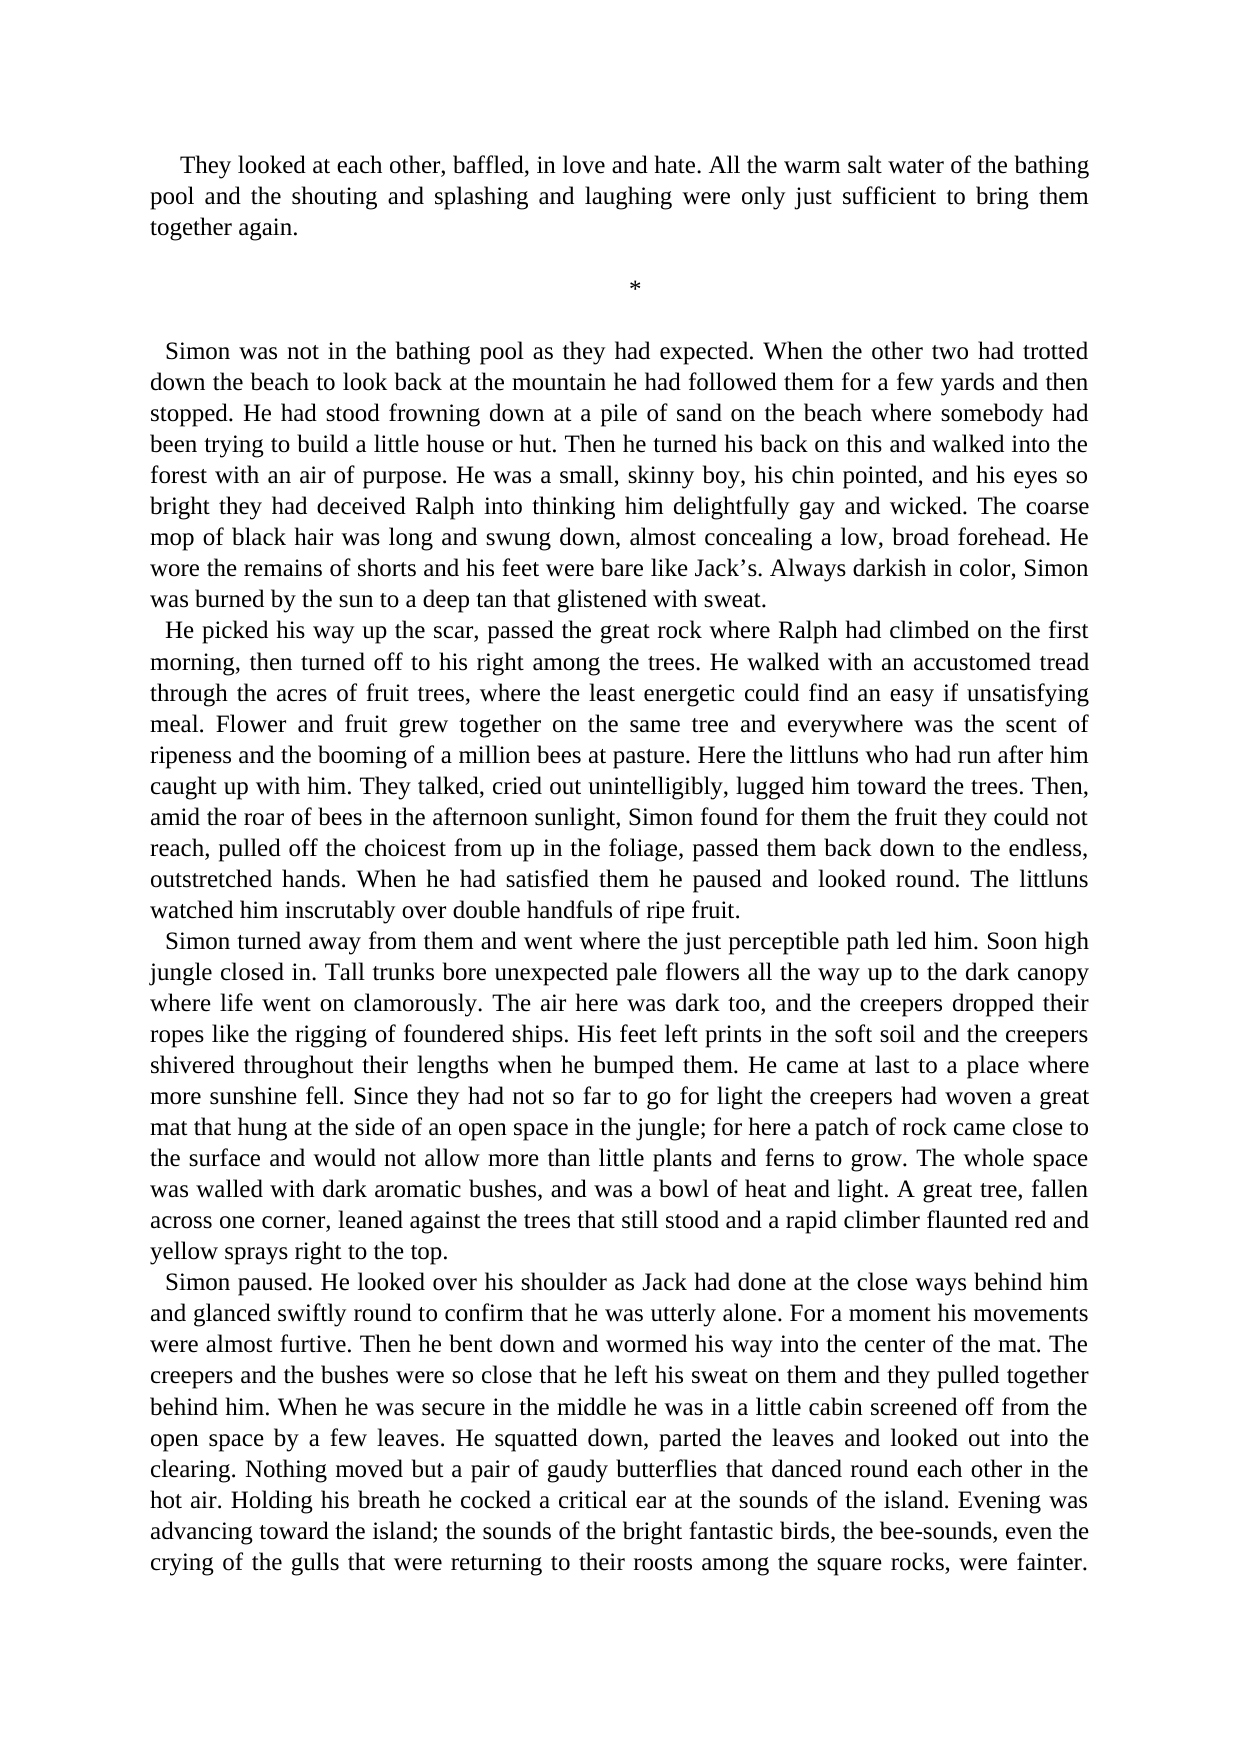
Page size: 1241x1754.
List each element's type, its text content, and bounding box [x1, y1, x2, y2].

text * [150, 274, 1090, 303]
text He picked his way up the scar, passed the great rock where Ralph had climbed on the first morning, then turned off to his right among the trees. He walked with an accustomed tread through the acres of fruit trees, where the least energetic could find an easy if unsatisfying meal. Flower and fruit grew together on the same tree and everywhere was the scent of ripeness and the booming of a million bees at pasture. Here the littluns who had run after him caught up with him. They talked, cried out unintelligibly, lugged him toward the trees. Then, amid the roar of bees in the afternoon sunlight, Simon found for them the fruit they could not reach, pulled off the choicest from up in the foliage, passed them back down to the endless, outstretched hands. When he had satisfied them he paused and looked round. The littluns watched him inscrutably over double handfuls of ripe fruit. [150, 616, 1090, 924]
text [150, 1267, 1090, 1576]
text They looked at each other, baffled, in love and hate. All the warm salt water of the bathing pool and the shouting and splashing and laughing were only just sufficient to bring them together again. [150, 150, 1090, 241]
text Simon was not in the bathing pool as they had expected. When the other two had trotted down the beach to look back at the mountain he had followed them for a few yards and then stopped. He had stood frowning down at a pile of sand on the beach where somebody had been trying to build a little house or hut. Then he turned his back on this and walked into the forest with an air of purpose. He was a small, skinny boy, his chin pointed, and his eyes so bright they had deceived Ralph into thinking him delightfully gay and wicked. The coarse mop of black hair was long and swung down, almost concealing a low, broad forehead. He wore the remains of shorts and his feet were bare like Jack’s. Always darkish in color, Simon was burned by the sun to a deep tan that glistened with sweat. [150, 336, 1090, 613]
text Simon turned away from them and went where the just perceptible path led him. Soon high jungle closed in. Tall trunks bore unexpected pale flowers all the way up to the dark canopy where life went on clamorously. The air here was dark too, and the creepers dropped their ropes like the rigging of foundered ships. His feet left prints in the soft soil and the creepers shivered throughout their lengths when he bumped them. He came at last to a place where more sunshine fell. Since they had not so far to go for light the creepers had woven a great mat that hung at the side of an open space in the jungle; for here a patch of rock came close to the surface and would not allow more than little plants and ferns to grow. The whole space was walled with dark aromatic bushes, and was a bowl of heat and light. A great tree, fallen across one corner, leaned against the trees that still stood and a rapid climber flaunted red and yellow sprays right to the top. [150, 926, 1090, 1265]
